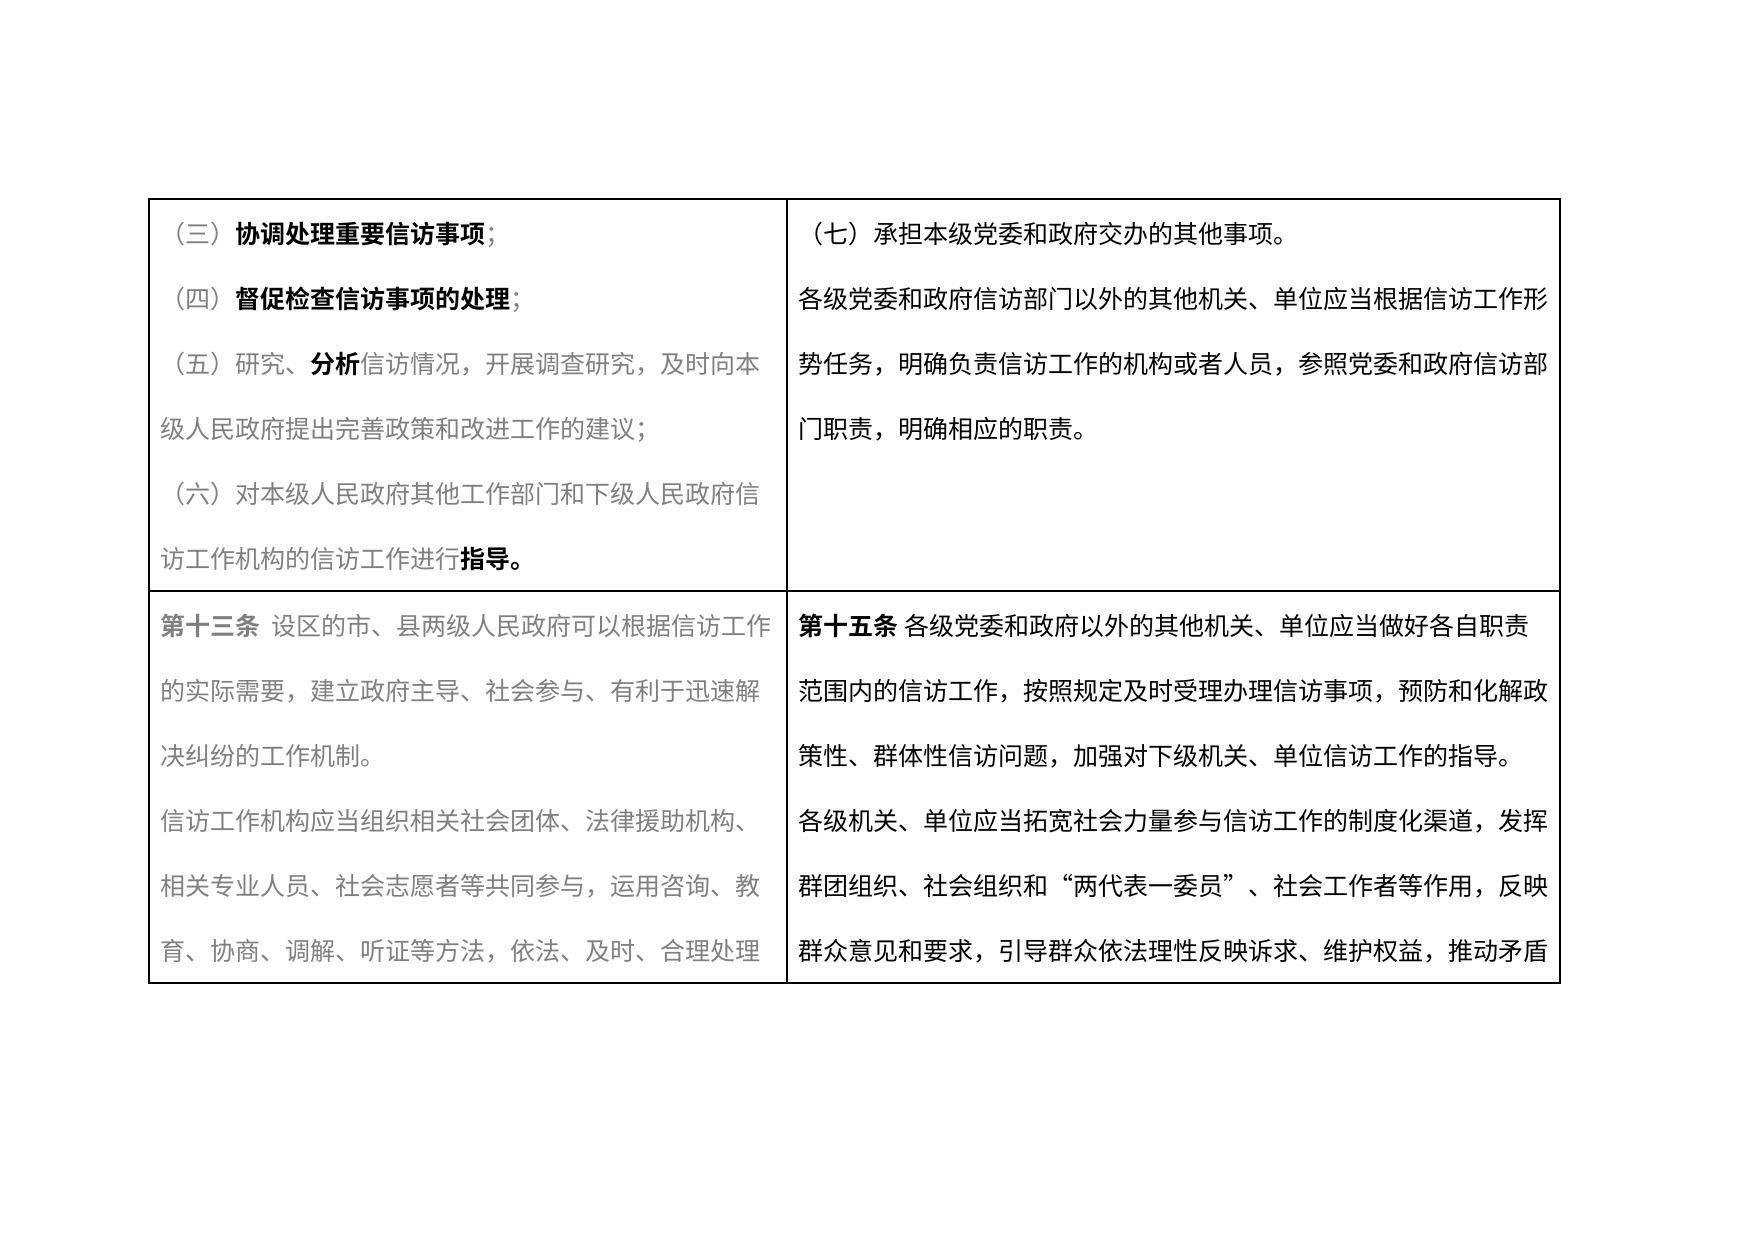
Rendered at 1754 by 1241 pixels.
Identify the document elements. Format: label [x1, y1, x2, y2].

table_cell [788, 592, 1559, 982]
table_cell [150, 200, 786, 590]
table_cell [788, 200, 1559, 590]
table_cell [150, 592, 786, 982]
